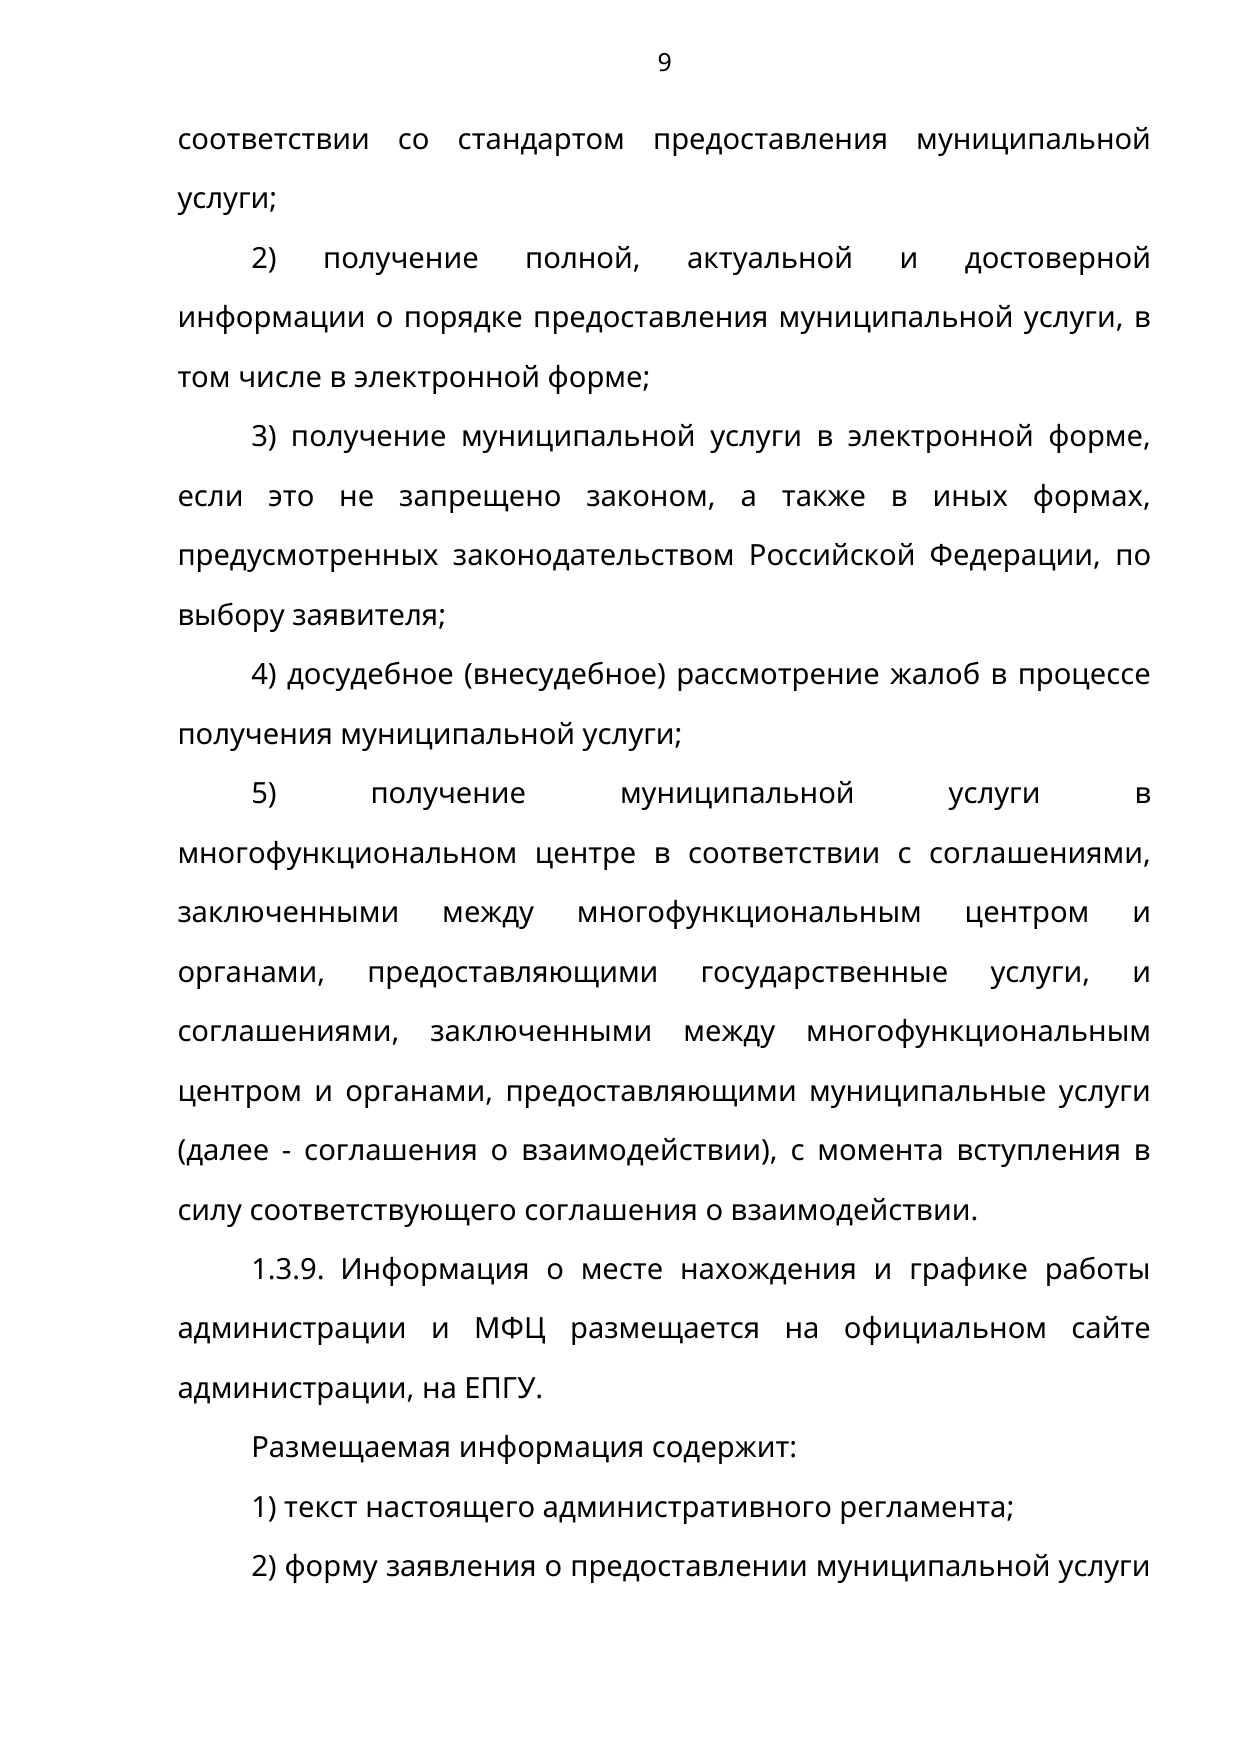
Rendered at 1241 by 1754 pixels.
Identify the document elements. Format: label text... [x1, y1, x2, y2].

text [177, 118, 1152, 217]
text 5) получение муниципальной услуги в многофункциональном центре в соответствии с соглашениями, заключенными между многофункциональным центром и органами, предоставляющими государственные услуги, и соглашениями, заключенными между многофункциональным центром и органами, предоставляющими муниципальные услуги (далее - соглашения о взаимодействии), с момента вступления в силу соответствующего соглашения о взаимодействии. [177, 772, 1152, 1228]
text 3) получение муниципальной услуги в электронной форме, если это не запрещено законом, а также в иных формах, предусмотренных законодательством Российской Федерации, по выбору заявителя; [177, 416, 1152, 634]
text 1.3.9. Информация о месте нахождения и графике работы администрации и МФЦ размещается на официальном сайте администрации, на ЕПГУ. [177, 1248, 1152, 1407]
text 2) получение полной, актуальной и достоверной информации о порядке предоставления муниципальной услуги, в том числе в электронной форме; [177, 237, 1152, 396]
text 1) текст настоящего административного регламента; [177, 1486, 1152, 1526]
text 4) досудебное (внесудебное) рассмотрение жалоб в процессе получения муниципальной услуги; [177, 653, 1152, 753]
text Размещаемая информация содержит: [177, 1427, 1152, 1466]
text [177, 1546, 1152, 1585]
